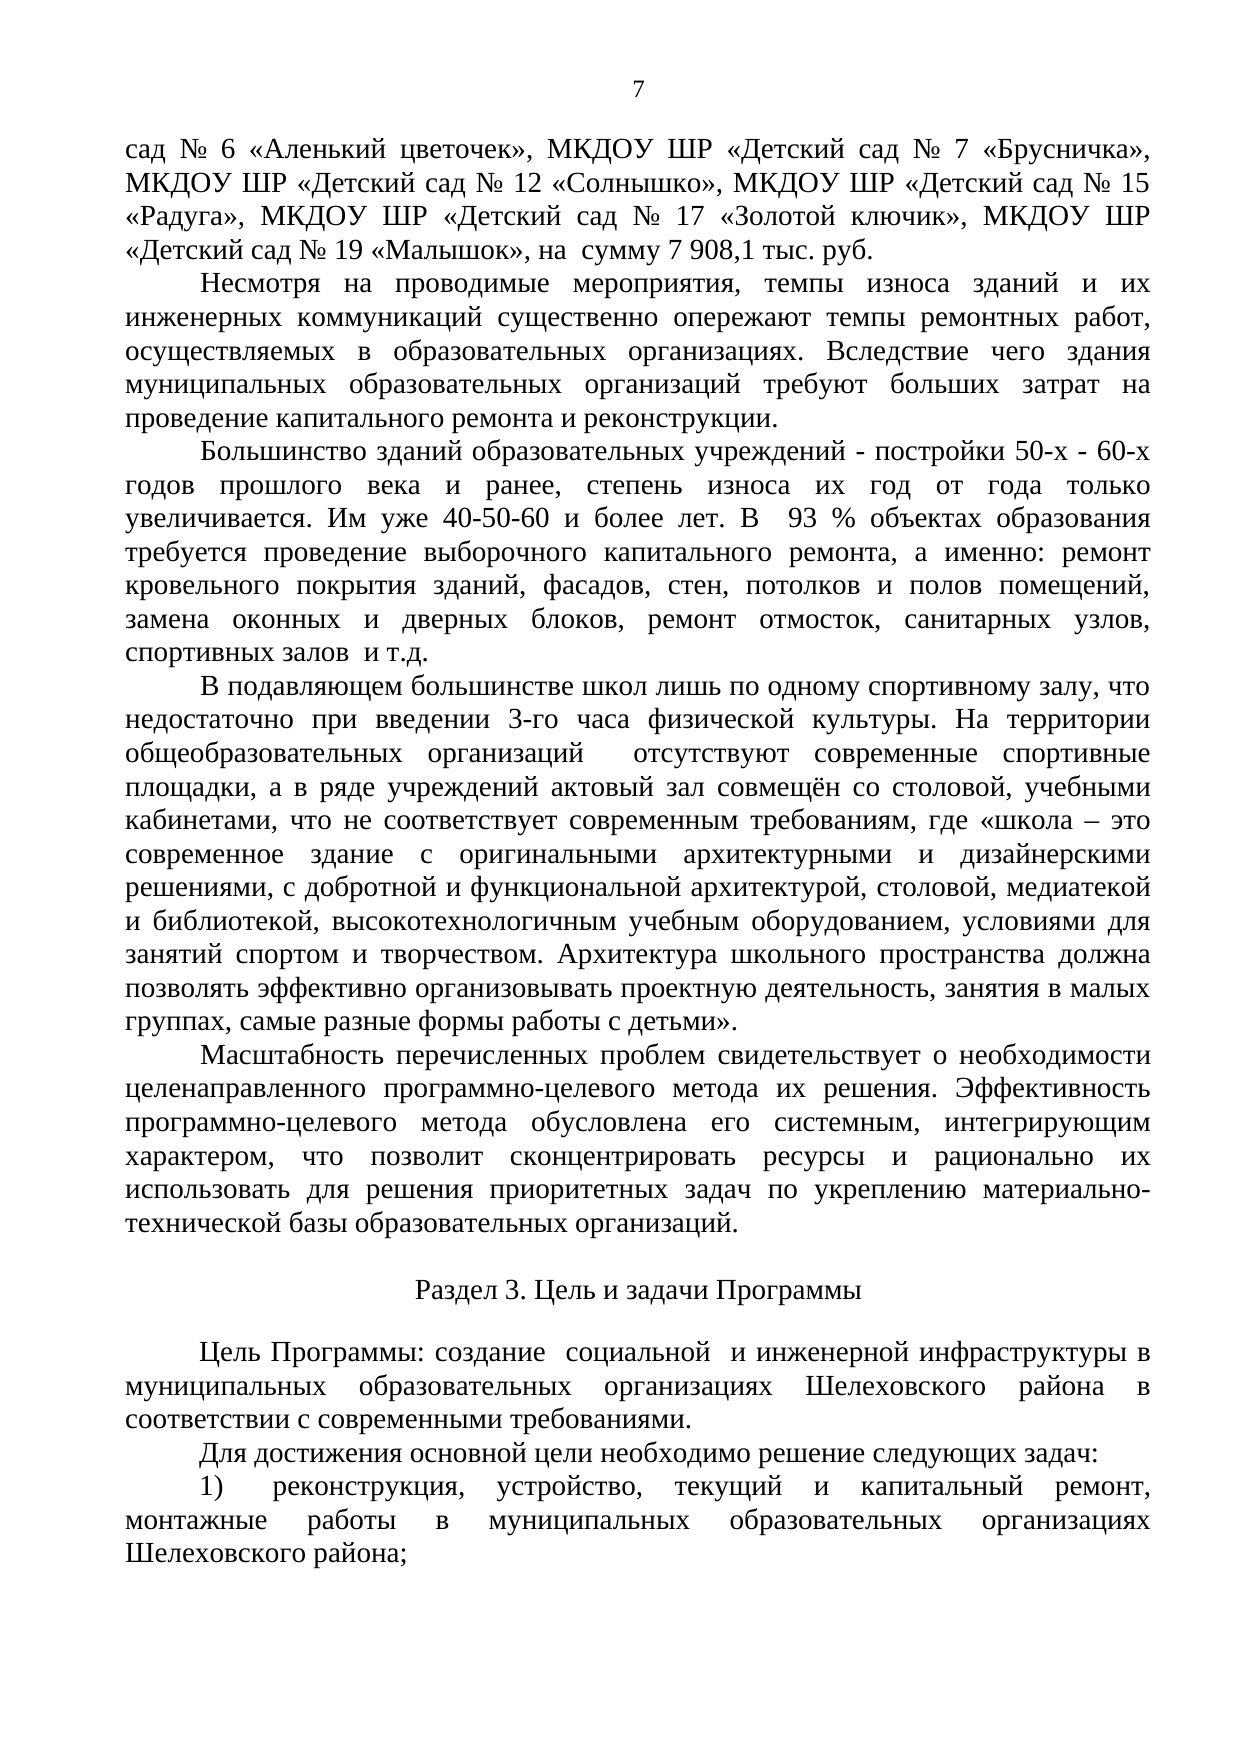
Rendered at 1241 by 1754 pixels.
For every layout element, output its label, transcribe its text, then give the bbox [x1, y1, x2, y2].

text Масштабность перечисленных проблем свидетельствует о необходимости целенаправленного программно-целевого метода их решения. Эффективность программно-целевого метода обусловлена его системным, интегрирующим характером, что позволит сконцентрировать ресурсы и рационально их использовать для решения приоритетных задач по укреплению материально-технической базы образовательных организаций. [125, 1037, 1152, 1238]
list реконструкция, устройство, текущий и капитальный ремонт, монтажные работы в муниципальных образовательных организациях Шелеховского района; [125, 1468, 1152, 1569]
text Цель Программы: создание социальной и инженерной инфраструктуры в муниципальных образовательных организациях Шелеховского района в соответствии с современными требованиями. [125, 1334, 1152, 1435]
text Большинство зданий образовательных учреждений - постройки 50-х - 60-х годов прошлого века и ранее, степень износа их год от года только увеличивается. Им уже 40-50-60 и более лет. В 93 % объектах образования требуется проведение выборочного капитального ремонта, а именно: ремонт кровельного покрытия зданий, фасадов, стен, потолков и полов помещений, замена оконных и дверных блоков, ремонт отмосток, санитарных узлов, спортивных залов и т.д. [125, 433, 1152, 668]
text В подавляющем большинстве школ лишь по одному спортивному залу, что недостаточно при введении 3-го часа физической культуры. На территории общеобразовательных организаций отсутствуют современные спортивные площадки, а в ряде учреждений актовый зал совмещён со столовой, учебными кабинетами, что не соответствует современным требованиям, где «школа – это современное здание с оригинальными архитектурными и дизайнерскими решениями, с добротной и функциональной архитектурой, столовой, медиатекой и библиотекой, высокотехнологичным учебным оборудованием, условиями для занятий спортом и творчеством. Архитектура школьного пространства должна позволять эффективно организовывать проектную деятельность, занятия в малых группах, самые разные формы работы с детьми». [125, 668, 1152, 1037]
text Несмотря на проводимые мероприятия, темпы износа зданий и их инженерных коммуникаций существенно опережают темпы ремонтных работ, осуществляемых в образовательных организациях. Вследствие чего здания муниципальных образовательных организаций требуют больших затрат на проведение капитального ремонта и реконструкции. [125, 266, 1152, 433]
text Для достижения основной цели необходимо решение следующих задач: [125, 1435, 1152, 1468]
text Раздел 3. Цель и задачи Программы [125, 1272, 1152, 1305]
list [125, 131, 1152, 266]
